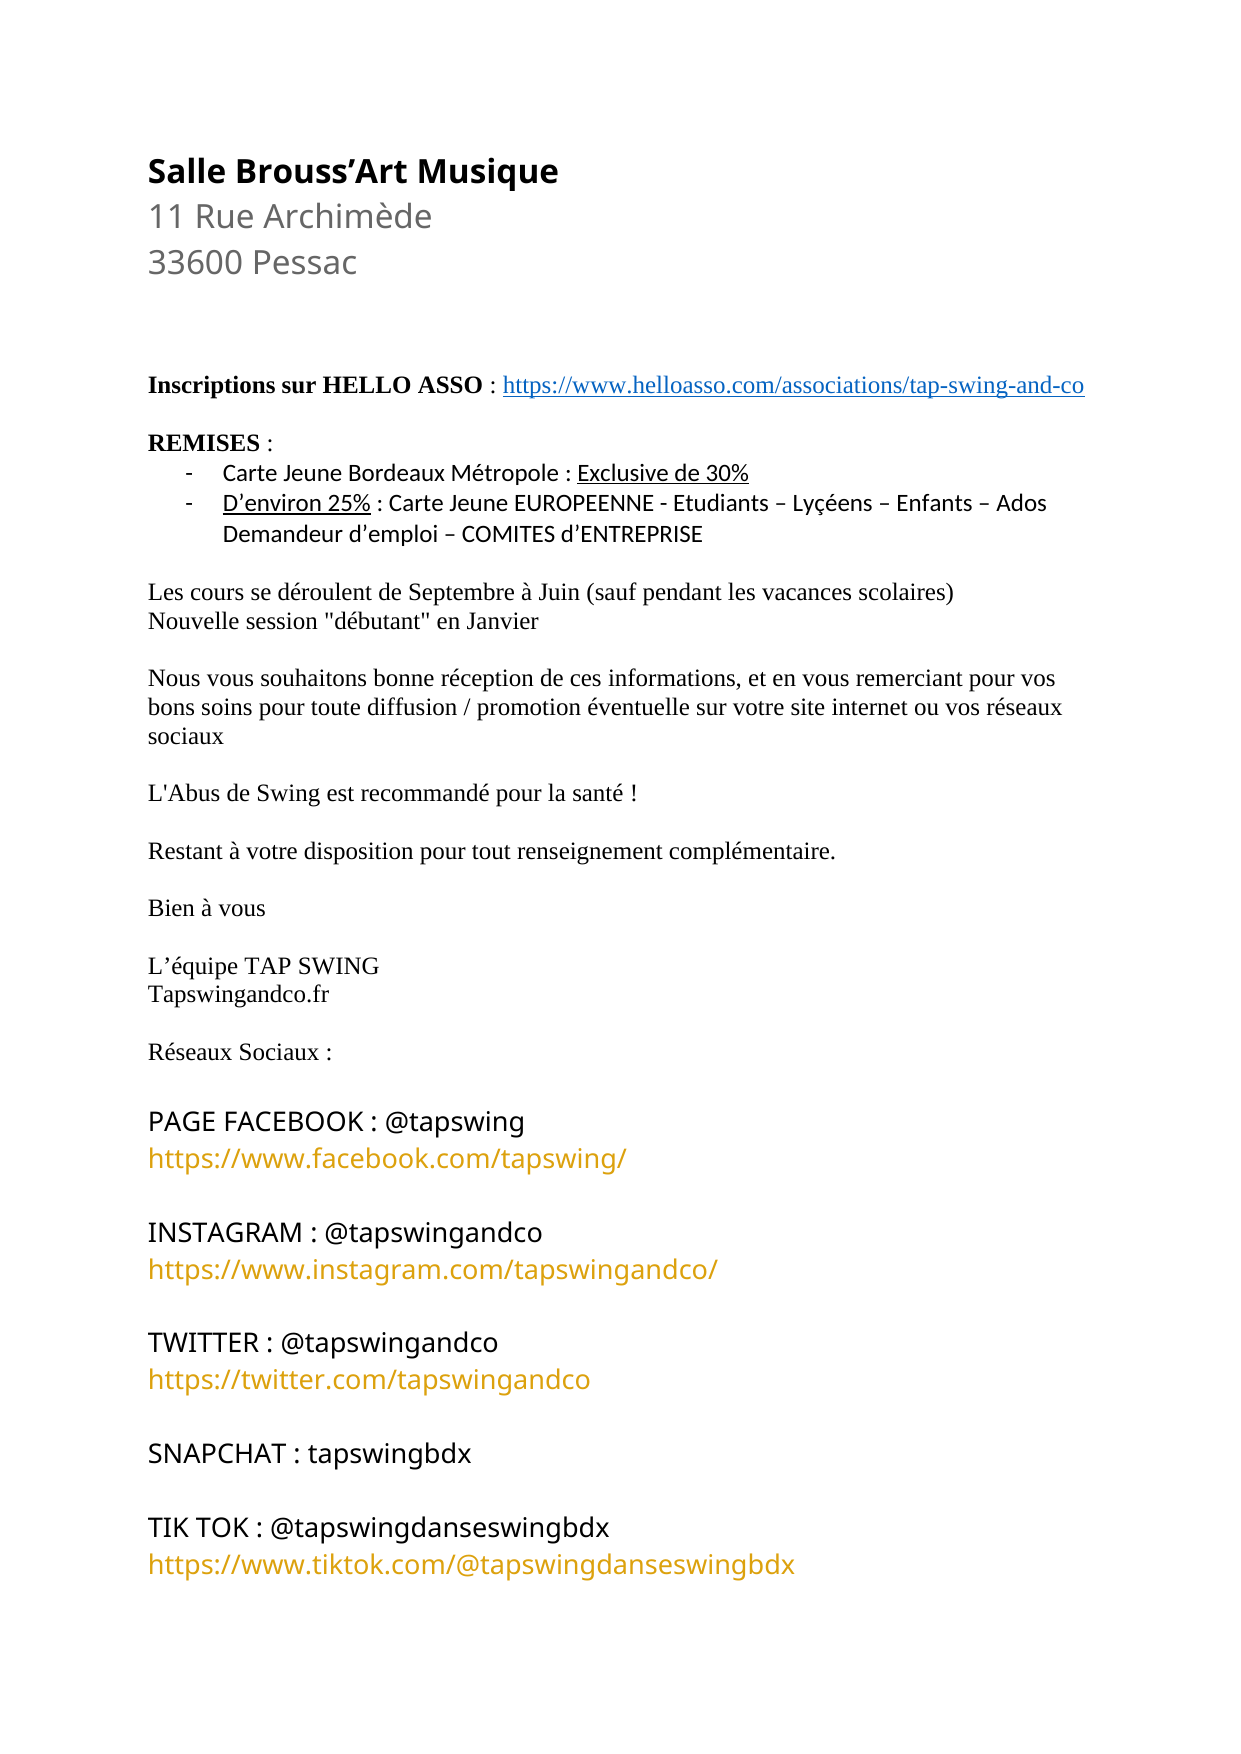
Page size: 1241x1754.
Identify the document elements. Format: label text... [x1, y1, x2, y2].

text Réseaux Sociaux : [148, 1037, 1093, 1066]
text Nous vous souhaitons bonne réception de ces informations, et en vous remerciant pour vos bons soins pour toute diffusion / promotion éventuelle sur votre site internet ou vos réseaux sociaux [148, 663, 1093, 749]
text L'Abus de Swing est recommandé pour la santé ! [148, 778, 1093, 807]
text L’équipe TAP SWING [148, 951, 1093, 979]
text REMISES : [148, 428, 1093, 457]
text Tapswingandco.fr [148, 979, 1093, 1008]
text Inscriptions sur HELLO ASSO : https://www.helloasso.com/associations/tap-swing-and-co [148, 371, 1093, 399]
text Salle Brouss’Art Musique 11 Rue Archimède 33600 Pessac [148, 148, 1093, 284]
text INSTAGRAM : @tapswingandco [148, 1213, 1093, 1250]
text Les cours se déroulent de Septembre à Juin (sauf pendant les vacances scolaires) [148, 577, 1093, 606]
text https://www.tiktok.com/@tapswingdanseswingbdx [148, 1545, 1093, 1582]
list D’environ 25% : Carte Jeune EUROPEENNE - Etudiants – Lyçéens – Enfants – Ados Demandeur d’emploi – COMITES d’ENTREPRISE [185, 487, 1093, 548]
text Restant à votre disposition pour tout renseignement complémentaire. [148, 836, 1093, 864]
text https://www.facebook.com/tapswing/ [148, 1139, 1093, 1176]
text https://twitter.com/tapswingandco [148, 1361, 1093, 1398]
text Nouvelle session "débutant" en Janvier [148, 606, 1093, 634]
text TWITTER : @tapswingandco [148, 1324, 1093, 1361]
text https://www.instagram.com/tapswingandco/ [148, 1250, 1093, 1287]
text PAGE FACEBOOK : @tapswing [148, 1103, 1093, 1139]
text TIK TOK : @tapswingdanseswingbdx [148, 1508, 1093, 1545]
list Carte Jeune Bordeaux Métropole : Exclusive de 30% [185, 457, 1093, 487]
text Bien à vous [148, 893, 1093, 922]
text SNAPCHAT : tapswingbdx [148, 1434, 1093, 1471]
